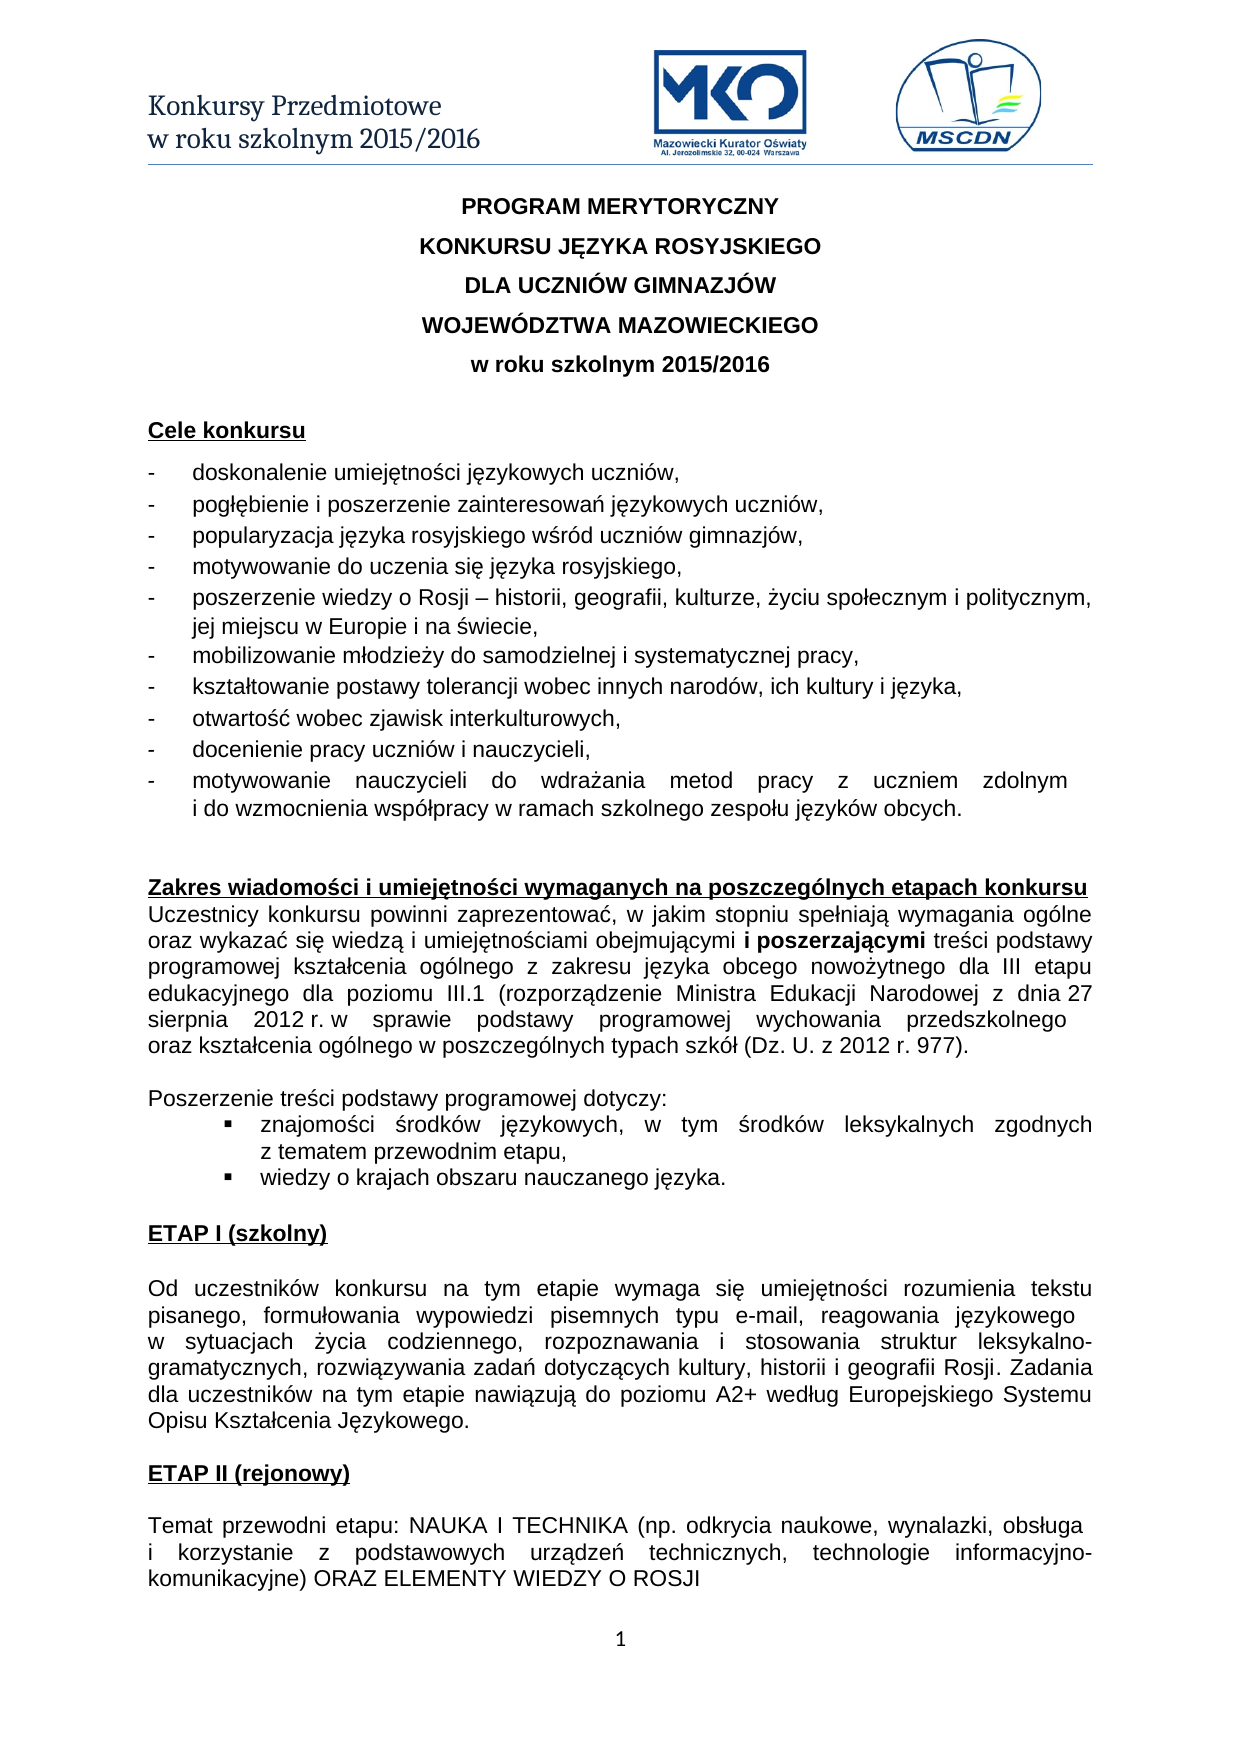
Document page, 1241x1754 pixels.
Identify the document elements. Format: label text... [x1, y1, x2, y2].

picture [895, 39, 1042, 156]
list wiedzy o krajach obszaru nauczanego języka. [223, 1164, 1093, 1191]
list poszerzenie wiedzy o Rosji – historii, geografii, kulturze, życiu społecznym i politycznym, jej miejscu w Europie i na świecie, [148, 581, 1093, 639]
text ETAP I (szkolny) [148, 1220, 1093, 1246]
list znajomości środków językowych, w tym środków leksykalnych zgodnych z tematem przewodnim etapu, [223, 1111, 1093, 1164]
text ETAP II (rejonowy) [148, 1460, 1093, 1486]
list kształtowanie postawy tolerancji wobec innych narodów, ich kultury i języka, [148, 670, 1093, 701]
list motywowanie do uczenia się języka rosyjskiego, [148, 550, 1093, 581]
text Poszerzenie treści podstawy programowej dotyczy: [148, 1085, 1093, 1111]
list motywowanie nauczycieli do wdrażania metod pracy z uczniem zdolnym i do wzmocnienia współpracy w ramach szkolnego zespołu języków obcych. [148, 764, 1093, 822]
picture [653, 50, 807, 156]
list otwartość wobec zjawisk interkulturowych, [148, 701, 1093, 733]
list doskonalenie umiejętności językowych uczniów, [148, 456, 1093, 488]
text Zakres wiadomości i umiejętności wymaganych na poszczególnych etapach konkursu [148, 874, 1093, 901]
text Od uczestników konkursu na tym etapie wymaga się umiejętności rozumienia tekstu pisanego, formułowania wypowiedzi pisemnych typu e-mail, reagowania językowego w sytuacjach życia codziennego, rozpoznawania i stosowania struktur leksykalno-gramatycznych, rozwiązywania zadań dotyczących kultury, historii i geografii Rosji. Zadania dla uczestników na tym etapie nawiązują do poziomu A2+ według Europejskiego Systemu Opisu Kształcenia Językowego. [148, 1275, 1093, 1433]
text DLA UCZNIÓW GIMNAZJÓW [148, 272, 1093, 298]
text PROGRAM MERYTORYCZNY [148, 193, 1093, 219]
text WOJEWÓDZTWA MAZOWIECKIEGO [148, 312, 1093, 338]
text Temat przewodni etapu: NAUKA I TECHNIKA (np. odkrycia naukowe, wynalazki, obsługa i korzystanie z podstawowych urządzeń technicznych, technologie informacyjno-komunikacyjne) ORAZ ELEMENTY WIEDZY O ROSJI [148, 1512, 1093, 1591]
list pogłębienie i poszerzenie zainteresowań językowych uczniów, [148, 488, 1093, 519]
text Cele konkursu [148, 417, 1093, 443]
text KONKURSU JĘZYKA ROSYJSKIEGO [148, 233, 1093, 259]
text w roku szkolnym 2015/2016 [148, 351, 1093, 377]
list mobilizowanie młodzieży do samodzielnej i systematycznej pracy, [148, 639, 1093, 670]
list docenienie pracy uczniów i nauczycieli, [148, 733, 1093, 764]
text Uczestnicy konkursu powinni zaprezentować, w jakim stopniu spełniają wymagania ogólne oraz wykazać się wiedzą i umiejętnościami obejmującymi i poszerzającymi treści podstawy programowej kształcenia ogólnego z zakresu języka obcego nowożytnego dla III etapu edukacyjnego dla poziomu III.1 (rozporządzenie Ministra Edukacji Narodowej z dnia 27 sierpnia 2012 r. w sprawie podstawy programowej wychowania przedszkolnego oraz kształcenia ogólnego w poszczególnych typach szkół (Dz. U. z 2012 r. 977). [148, 901, 1093, 1059]
list popularyzacja języka rosyjskiego wśród uczniów gimnazjów, [148, 519, 1093, 550]
